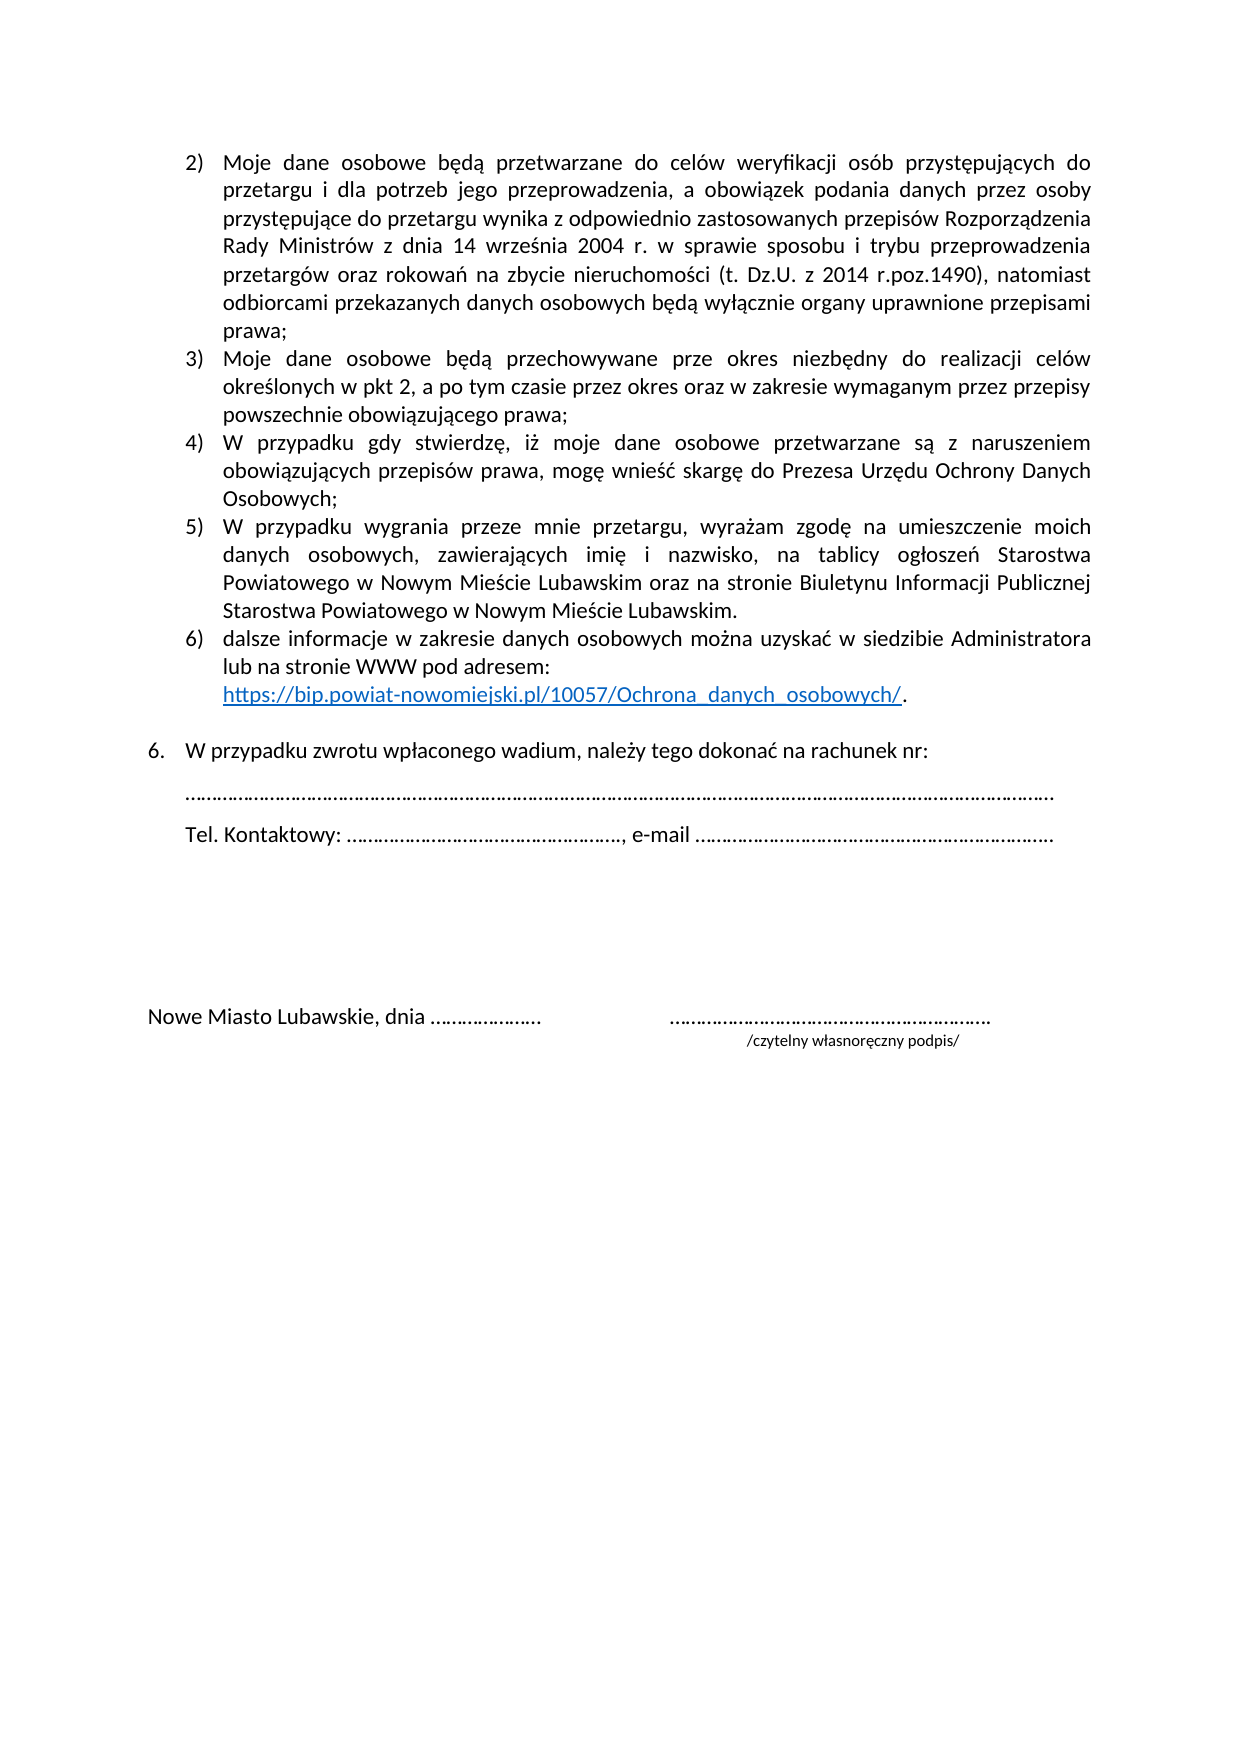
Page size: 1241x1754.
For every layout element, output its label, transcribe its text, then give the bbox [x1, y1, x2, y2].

list dalsze informacje w zakresie danych osobowych można uzyskać w siedzibie Administratora lub na stronie WWW pod adresem: [185, 624, 1093, 680]
list Moje dane osobowe będą przetwarzane do celów weryfikacji osób przystępujących do przetargu i dla potrzeb jego przeprowadzenia, a obowiązek podania danych przez osoby przystępujące do przetargu wynika z odpowiednio zastosowanych przepisów Rozporządzenia Rady Ministrów z dnia 14 września 2004 r. w sprawie sposobu i trybu przeprowadzenia przetargów oraz rokowań na zbycie nieruchomości (t. Dz.U. z 2014 r.poz.1490), natomiast odbiorcami przekazanych danych osobowych będą wyłącznie organy uprawnione przepisami prawa; [185, 148, 1093, 344]
list Moje dane osobowe będą przechowywane prze okres niezbędny do realizacji celów określonych w pkt 2, a po tym czasie przez okres oraz w zakresie wymaganym przez przepisy powszechnie obowiązującego prawa; [185, 344, 1093, 428]
list /czytelny własnoręczny podpis/ [148, 1030, 1093, 1050]
list W przypadku zwrotu wpłaconego wadium, należy tego dokonać na rachunek nr: ………………………………………………………………………………………………………………………………………………… [148, 736, 1093, 806]
list Nowe Miasto Lubawskie, dnia ………………… ……………………………………………………. [148, 1002, 1093, 1030]
list W przypadku gdy stwierdzę, iż moje dane osobowe przetwarzane są z naruszeniem obowiązujących przepisów prawa, mogę wnieść skargę do Prezesa Urzędu Ochrony Danych Osobowych; [185, 428, 1093, 512]
list https://bip.powiat-nowomiejski.pl/10057/Ochrona_danych_osobowych/. [223, 680, 1093, 708]
list Tel. Kontaktowy: ……………………………………………., e-mail ………………………………………………………….. [185, 820, 1093, 848]
list W przypadku wygrania przeze mnie przetargu, wyrażam zgodę na umieszczenie moich danych osobowych, zawierających imię i nazwisko, na tablicy ogłoszeń Starostwa Powiatowego w Nowym Mieście Lubawskim oraz na stronie Biuletynu Informacji Publicznej Starostwa Powiatowego w Nowym Mieście Lubawskim. [185, 512, 1093, 624]
